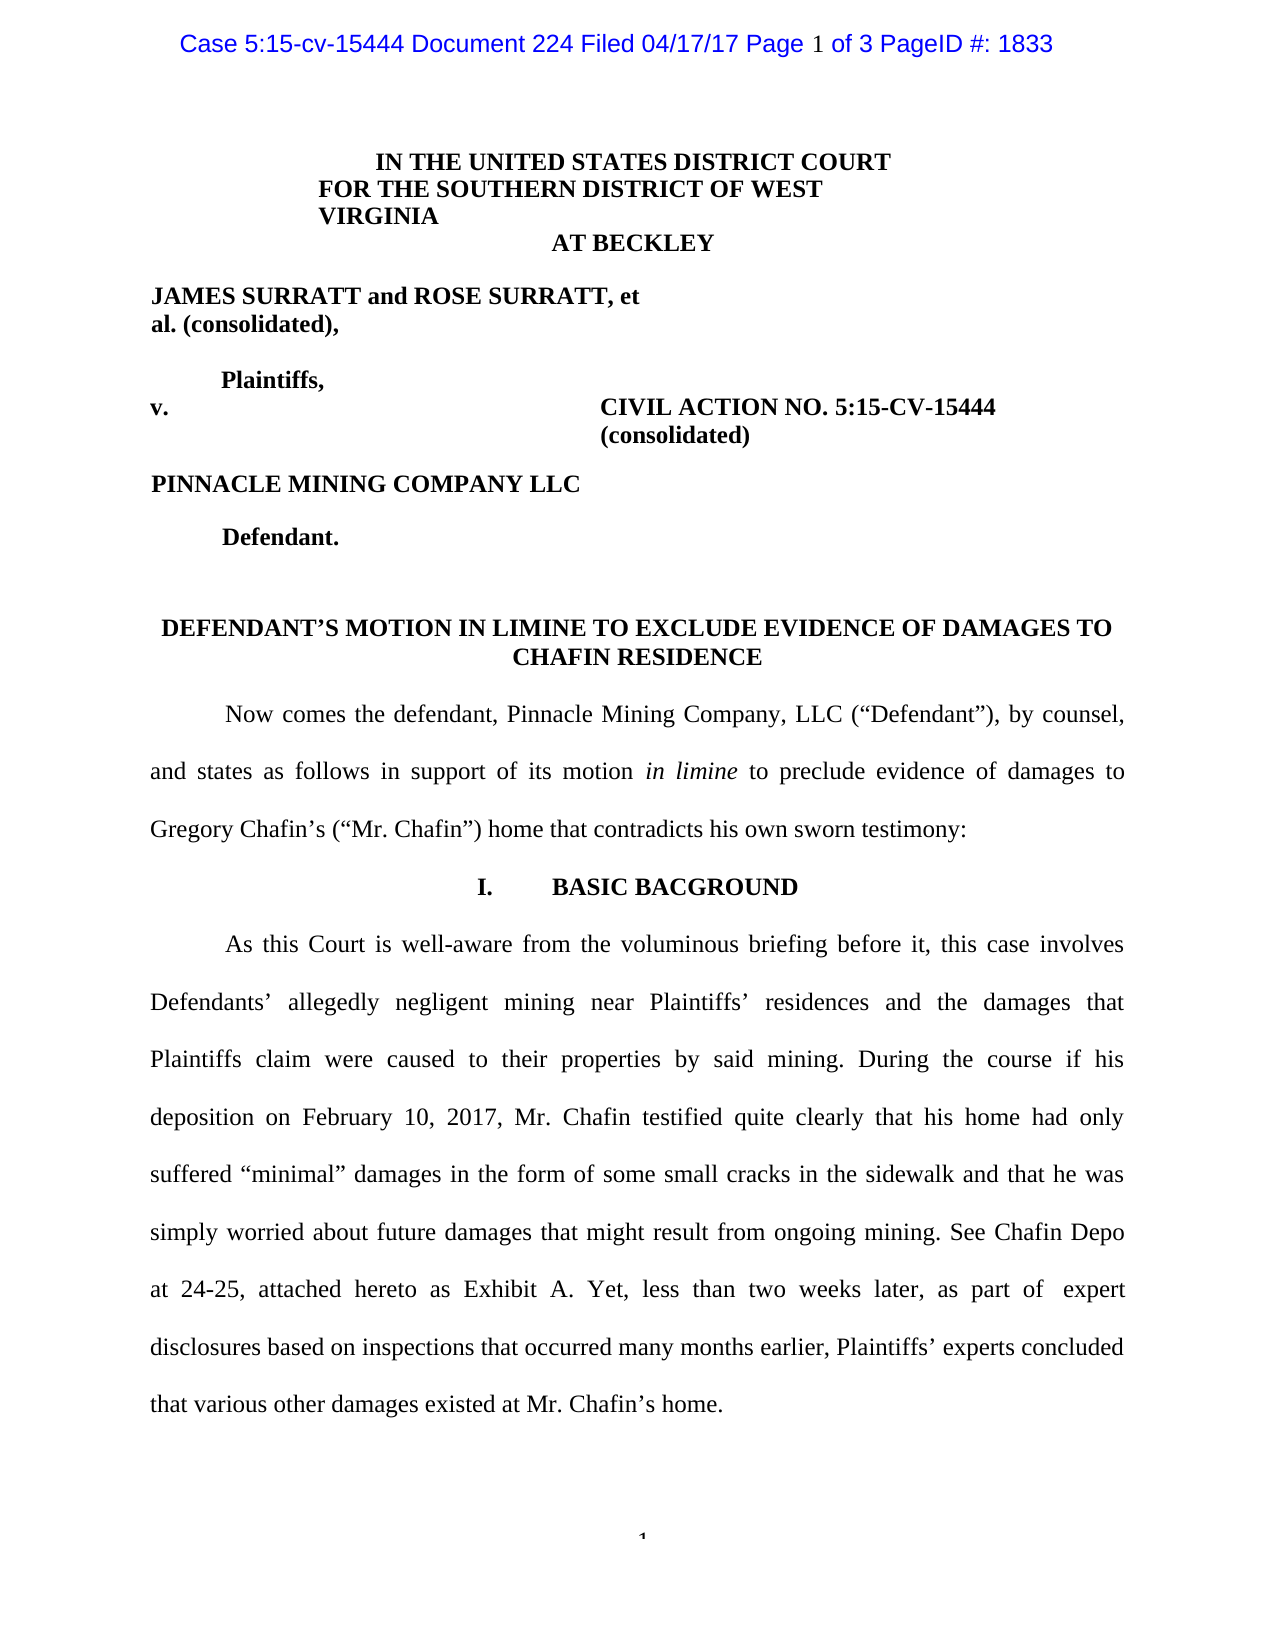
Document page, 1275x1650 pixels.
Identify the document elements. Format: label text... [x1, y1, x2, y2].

text As this Court is well-aware from the voluminous briefing before it, this case involves Defendants’ allegedly negligent mining near Plaintiffs’ residences and the damages that Plaintiffs claim were caused to their properties by said mining. During the course if his deposition on February 10, 2017, Mr. Chafin testified quite clearly that his home had only suffered “minimal” damages in the form of some small cracks in the sidewalk and that he was simply worried about future damages that might result from ongoing mining. See Chafin Depo at 24-25, attached hereto as Exhibit A. Yet, less than two weeks later, as part of expert disclosures based on inspections that occurred many months earlier, Plaintiffs’ experts concluded that various other damages existed at Mr. Chafin’s home. [150, 929, 1125, 1418]
text Now comes the defendant, Pinnacle Mining Company, LLC (“Defendant”), by counsel, and states as follows in support of its motion in limine to preclude evidence of damages to Gregory Chafin’s (“Mr. Chafin”) home that contradicts his own sworn testimony: [150, 699, 1125, 843]
text PINNACLE MINING COMPANY LLC [151, 469, 1137, 498]
list CIVIL ACTION NO. 5:15-CV-15444 [150, 394, 1137, 421]
text Defendant. [222, 522, 1137, 551]
text al. (consolidated), [151, 310, 1137, 338]
text JAMES SURRATT and ROSE SURRATT, et [151, 282, 1137, 310]
text Plaintiffs, [221, 366, 1137, 394]
text DEFENDANT’S MOTION IN LIMINE TO EXCLUDE EVIDENCE OF DAMAGES TO CHAFIN RESIDENCE [161, 613, 1116, 671]
subtitle IN THE UNITED STATES DISTRICT COURT FOR THE SOUTHERN DISTRICT OF WEST VIRGINIA [318, 149, 950, 229]
text AT BECKLEY [140, 229, 1126, 257]
text (consolidated) [224, 421, 1126, 449]
subtitle BASIC BACGROUND [477, 872, 1137, 901]
